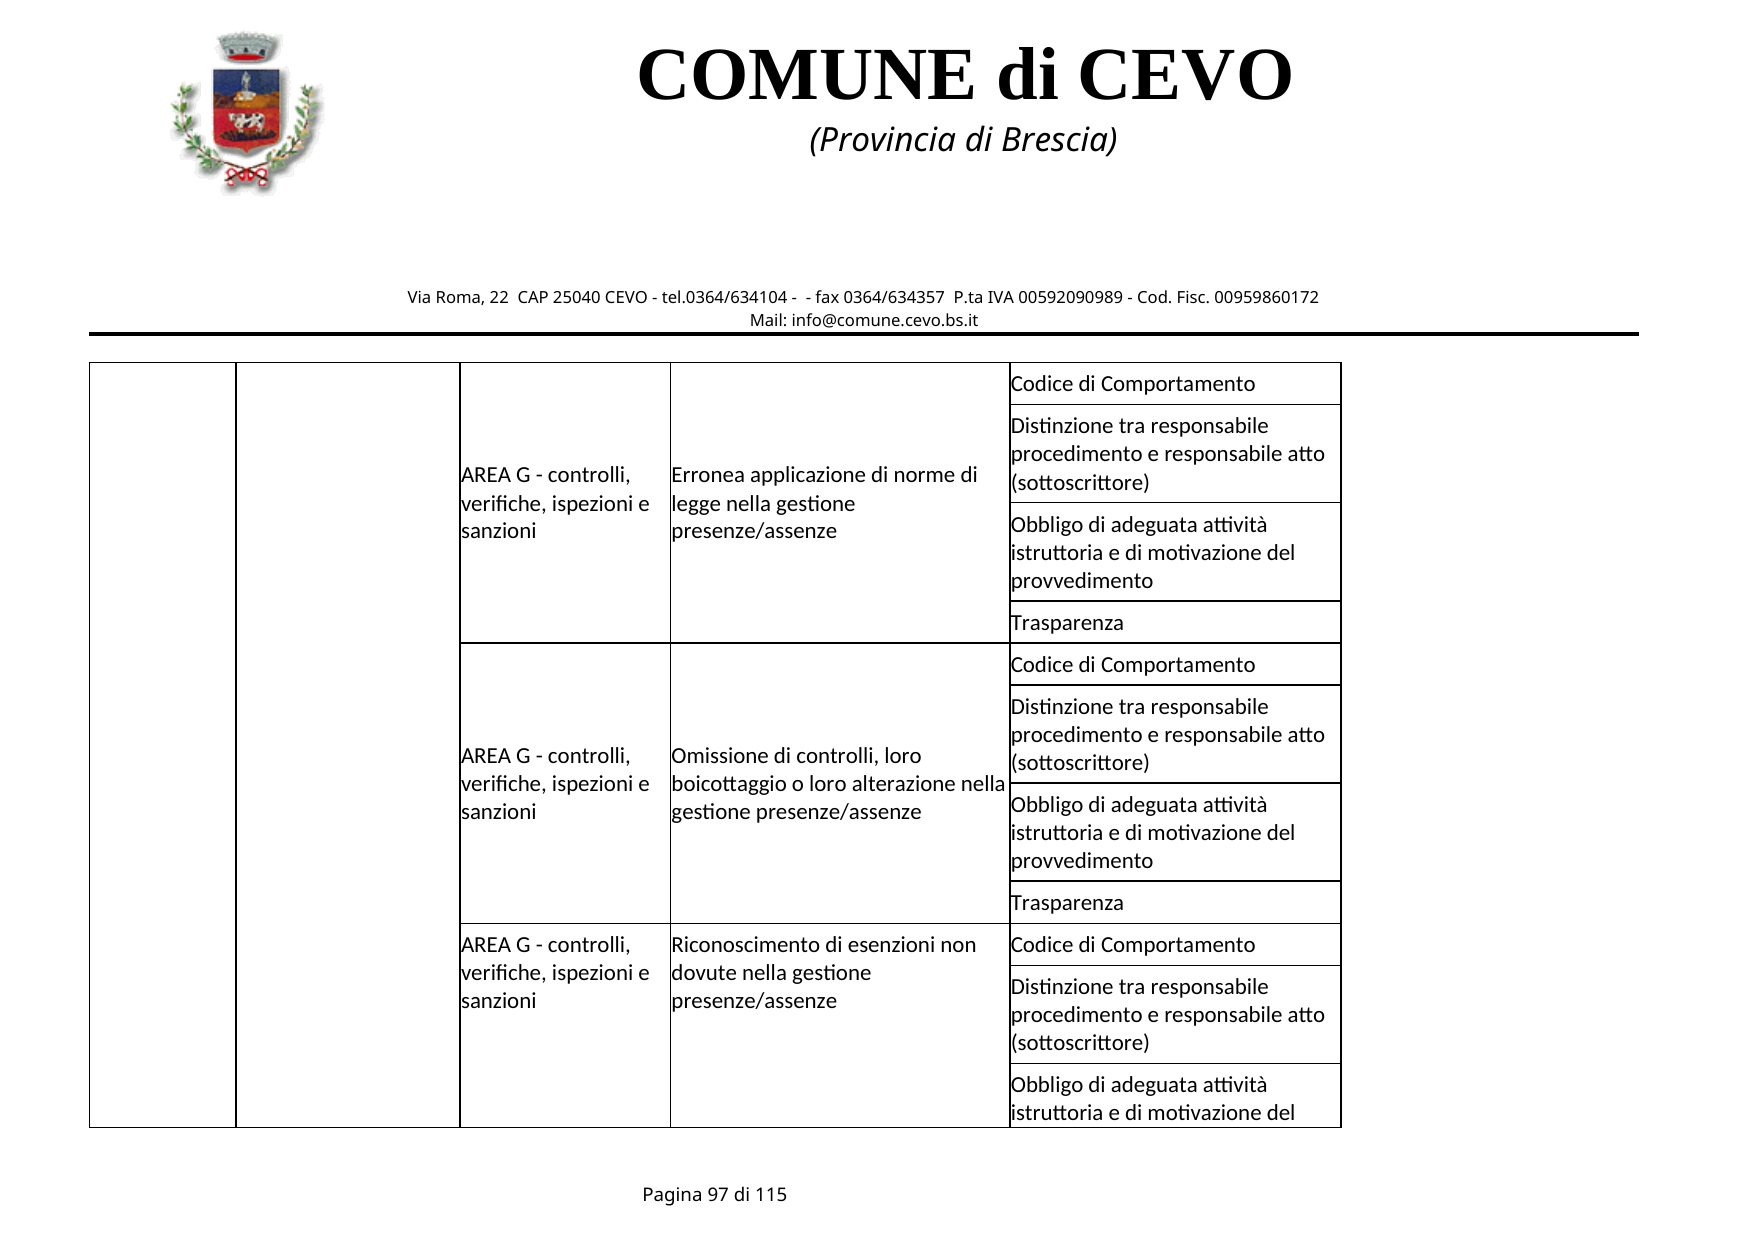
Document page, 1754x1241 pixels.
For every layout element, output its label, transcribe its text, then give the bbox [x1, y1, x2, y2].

table_cell Omissione di controlli, loro boicottaggio o loro alterazione nella gestione presenze/assenze [671, 644, 1009, 922]
table_cell Obbligo di adeguata attività istruttoria e di motivazione del provvedimento [1011, 784, 1340, 880]
table_cell AREA G - controlli, verifiche, ispezioni e sanzioni [461, 644, 670, 922]
table_cell Trasparenza [1011, 602, 1340, 642]
table_cell Codice di Comportamento [1011, 924, 1340, 964]
table_cell Distinzione tra responsabile procedimento e responsabile atto (sottoscrittore) [1011, 686, 1340, 782]
picture [168, 29, 325, 197]
table_cell Distinzione tra responsabile procedimento e responsabile atto (sottoscrittore) [1011, 405, 1340, 502]
table_cell Obbligo di adeguata attività istruttoria e di motivazione del provvedimento [1011, 1064, 1340, 1127]
table_cell AREA G - controlli, verifiche, ispezioni e sanzioni [461, 363, 670, 642]
table_cell Riconoscimento di esenzioni non dovute nella gestione presenze/assenze [671, 924, 1009, 1127]
table_cell Trasparenza [1011, 882, 1340, 922]
table_cell Codice di Comportamento [1011, 363, 1340, 404]
table_cell Erronea applicazione di norme di legge nella gestione presenze/assenze [671, 363, 1009, 642]
table_cell Obbligo di adeguata attività istruttoria e di motivazione del provvedimento [1011, 503, 1340, 600]
table_cell AREA G - controlli, verifiche, ispezioni e sanzioni [461, 924, 670, 1127]
table_cell Distinzione tra responsabile procedimento e responsabile atto (sottoscrittore) [1011, 966, 1340, 1063]
table_cell Codice di Comportamento [1011, 644, 1340, 684]
